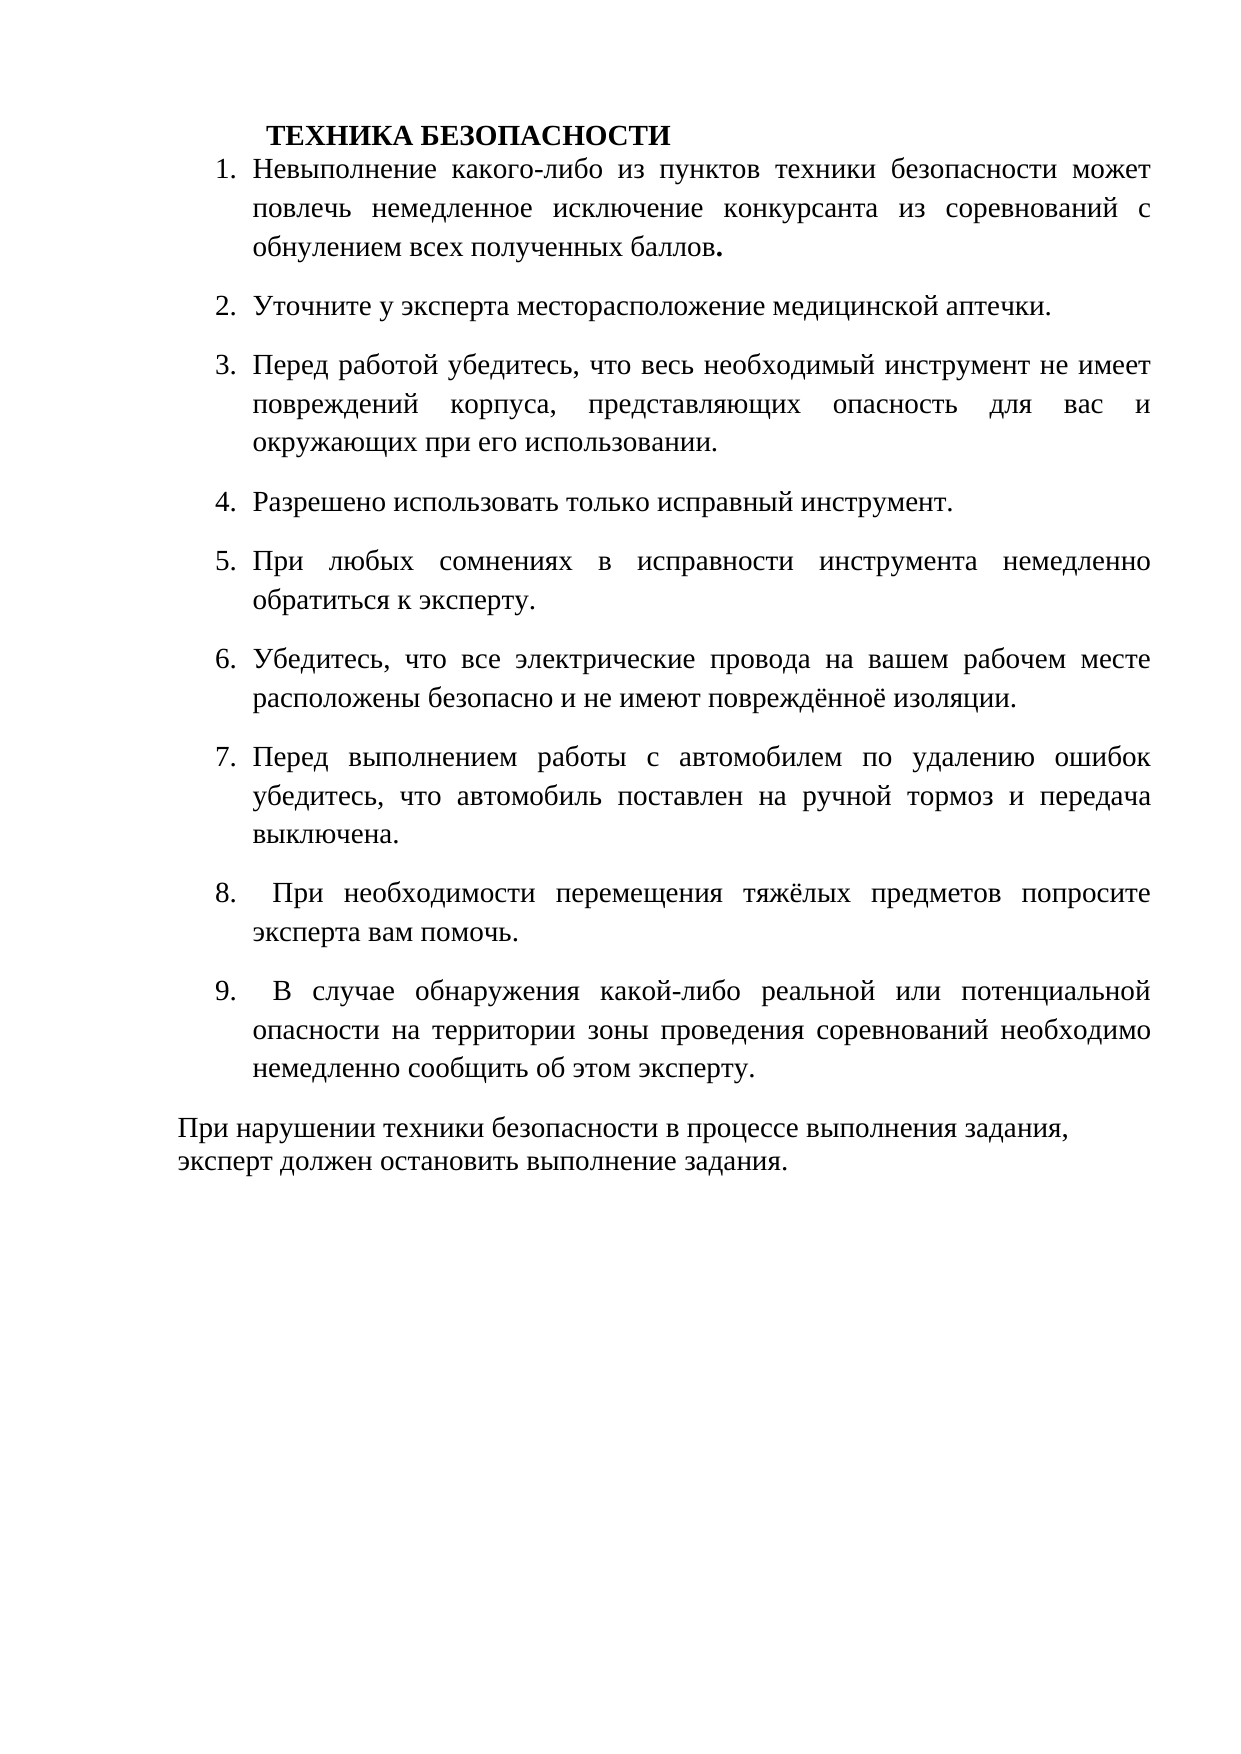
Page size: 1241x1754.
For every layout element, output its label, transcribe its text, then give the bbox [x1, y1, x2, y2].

list Разрешено использовать только исправный инструмент. [215, 484, 1152, 517]
text При нарушении техники безопасности в процессе выполнения задания, эксперт должен остановить выполнение задания. [177, 1110, 1152, 1177]
list Невыполнение какого-либо из пунктов техники безопасности может повлечь немедленное исключение конкурсанта из соревнований с обнулением всех полученных баллов. [215, 152, 1152, 262]
list Перед работой убедитесь, что весь необходимый инструмент не имеет повреждений корпуса, представляющих опасность для вас и окружающих при его использовании. [215, 347, 1152, 458]
list Перед выполнением работы с автомобилем по удалению ошибок убедитесь, что автомобиль поставлен на ручной тормоз и передача выключена. [215, 739, 1152, 850]
list В случае обнаружения какой-либо реальной или потенциальной опасности на территории зоны проведения соревнований необходимо немедленно сообщить об этом эксперту. [215, 973, 1152, 1084]
list При любых сомнениях в исправности инструмента немедленно обратиться к эксперту. [215, 543, 1152, 615]
list Убедитесь, что все электрические провода на вашем рабочем месте расположены безопасно и не имеют повреждённоё изоляции. [215, 641, 1152, 713]
text ТЕХНИКА БЕЗОПАСНОСТИ [177, 118, 1152, 152]
list При необходимости перемещения тяжёлых предметов попросите эксперта вам помочь. [215, 876, 1152, 948]
list Уточните у эксперта месторасположение медицинской аптечки. [215, 288, 1152, 322]
